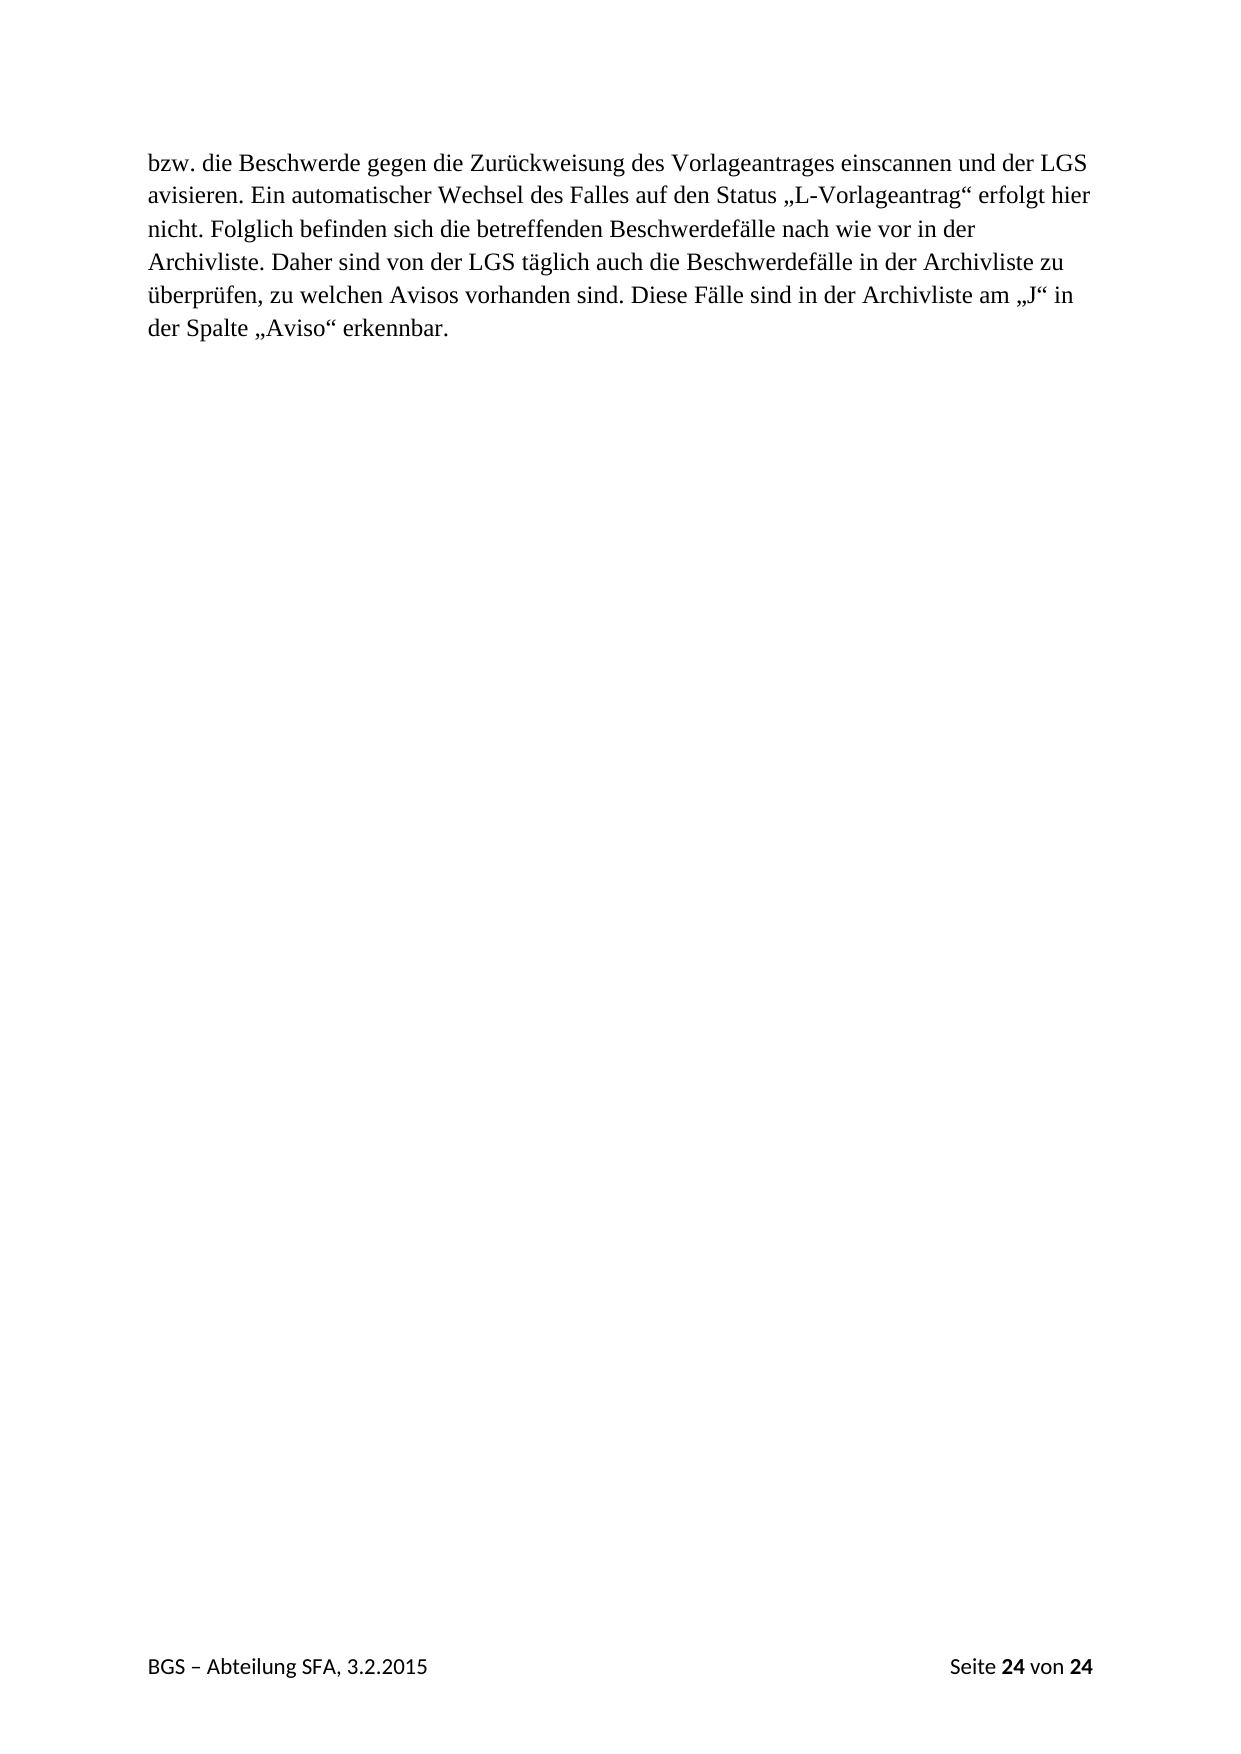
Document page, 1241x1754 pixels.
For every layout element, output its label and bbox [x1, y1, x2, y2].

text [148, 148, 1093, 341]
